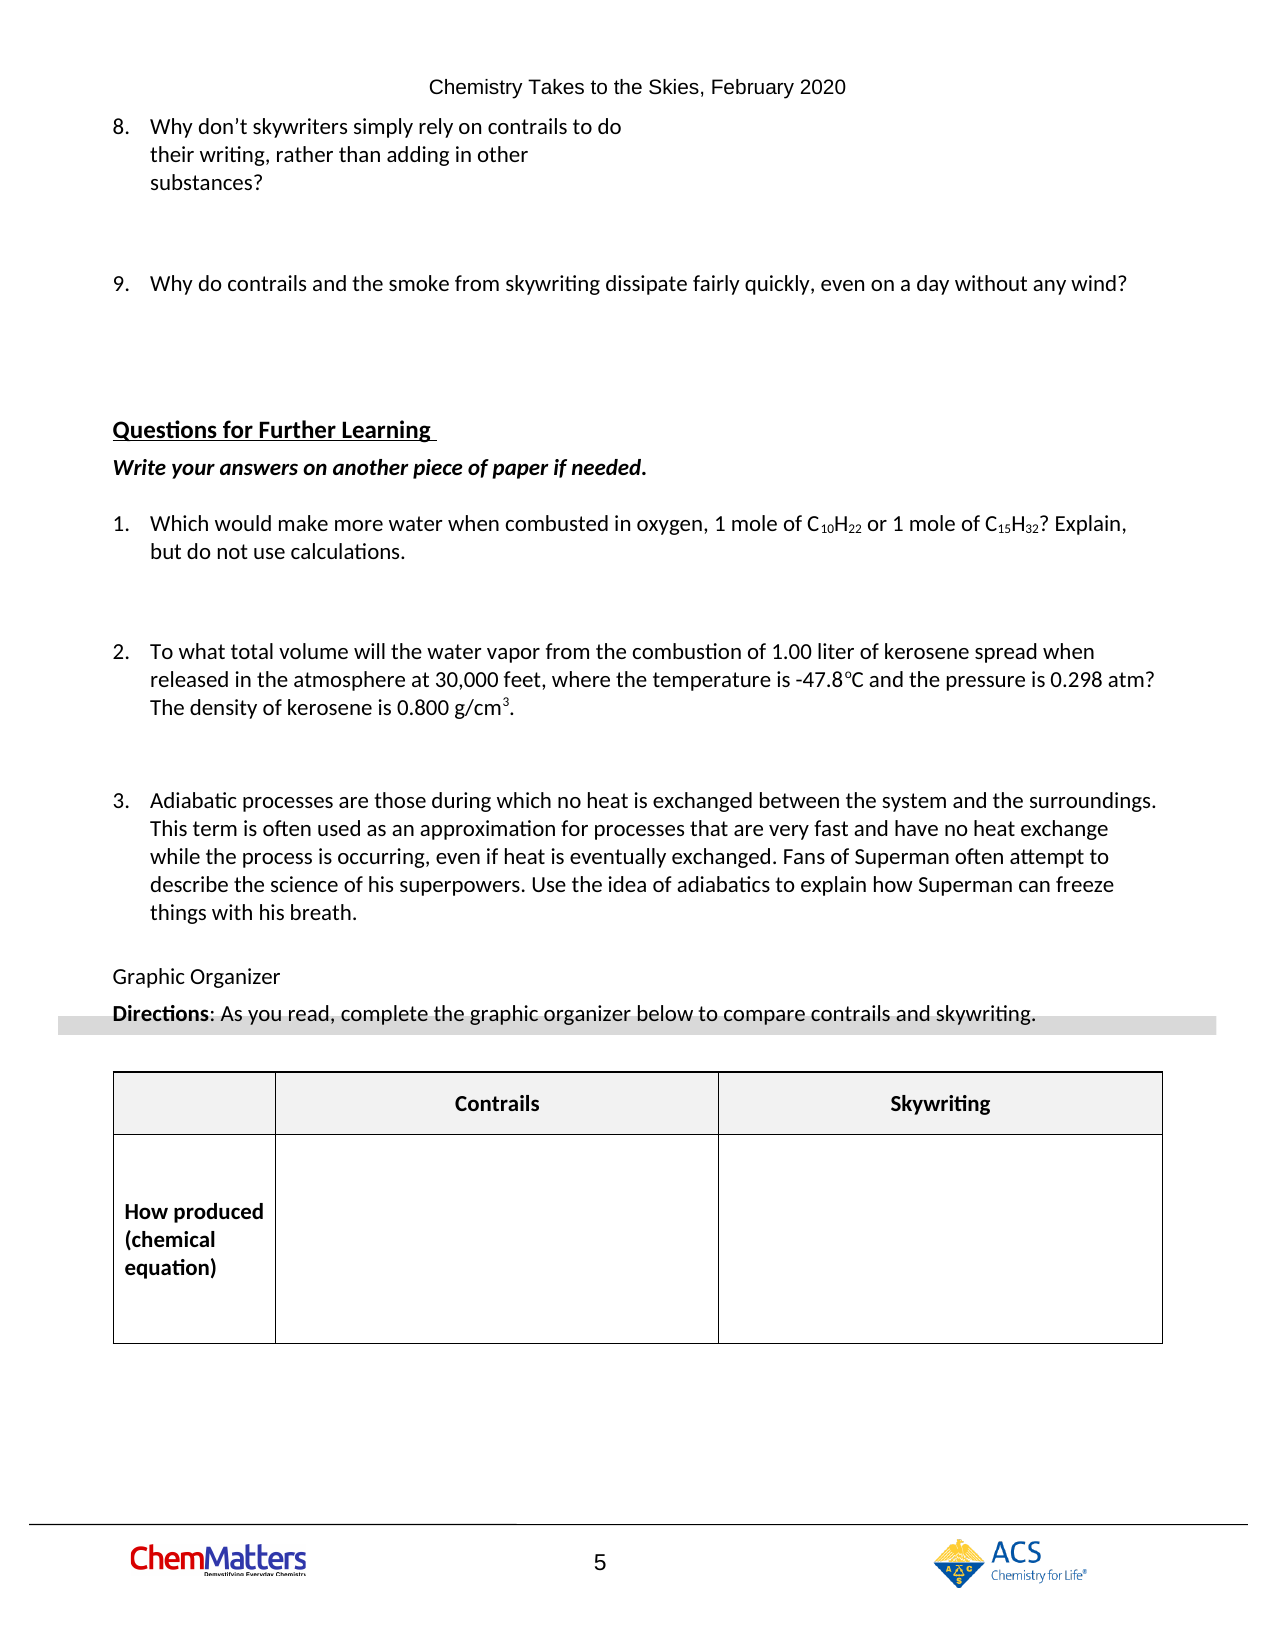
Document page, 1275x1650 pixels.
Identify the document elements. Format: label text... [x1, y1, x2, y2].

text Questions for Further Learning [112, 414, 1162, 444]
text Write your answers on another piece of paper if needed. [112, 453, 1162, 481]
table_header Skywriting [719, 1073, 1162, 1134]
table_header Contrails [276, 1073, 718, 1134]
table_header [114, 1073, 275, 1134]
list Which would make more water when combusted in oxygen, 1 mole of C10H22 or 1 mole of C15H32? Explain, but do not use calculations. [112, 509, 1162, 565]
table_cell [719, 1135, 1162, 1343]
text Directions: As you read, complete the graphic organizer below to compare contrails and skywriting. [112, 999, 1162, 1027]
list Why don’t skywriters simply rely on contrails to do their writing, rather than adding in other substances? [112, 112, 1162, 197]
list To what total volume will the water vapor from the combustion of 1.00 liter of kerosene spread when released in the atmosphere at 30,000 feet, where the temperature is -47.8oC and the pressure is 0.298 atm? The density of kerosene is 0.800 g/cm3. [112, 637, 1162, 722]
picture [130, 1544, 306, 1576]
list Adiabatic processes are those during which no heat is exchanged between the system and the surroundings. This term is often used as an approximation for processes that are very fast and have no heat exchange while the process is occurring, even if heat is eventually exchanged. Fans of Superman often attempt to describe the science of his superpowers. Use the idea of adiabatics to explain how Superman can freeze things with his breath. [112, 786, 1162, 926]
list Why do contrails and the smoke from skywriting dissipate fairly quickly, even on a day without any wind? [112, 269, 1162, 297]
table_cell How produced (chemical equation) [114, 1135, 275, 1343]
table_cell [276, 1135, 718, 1343]
